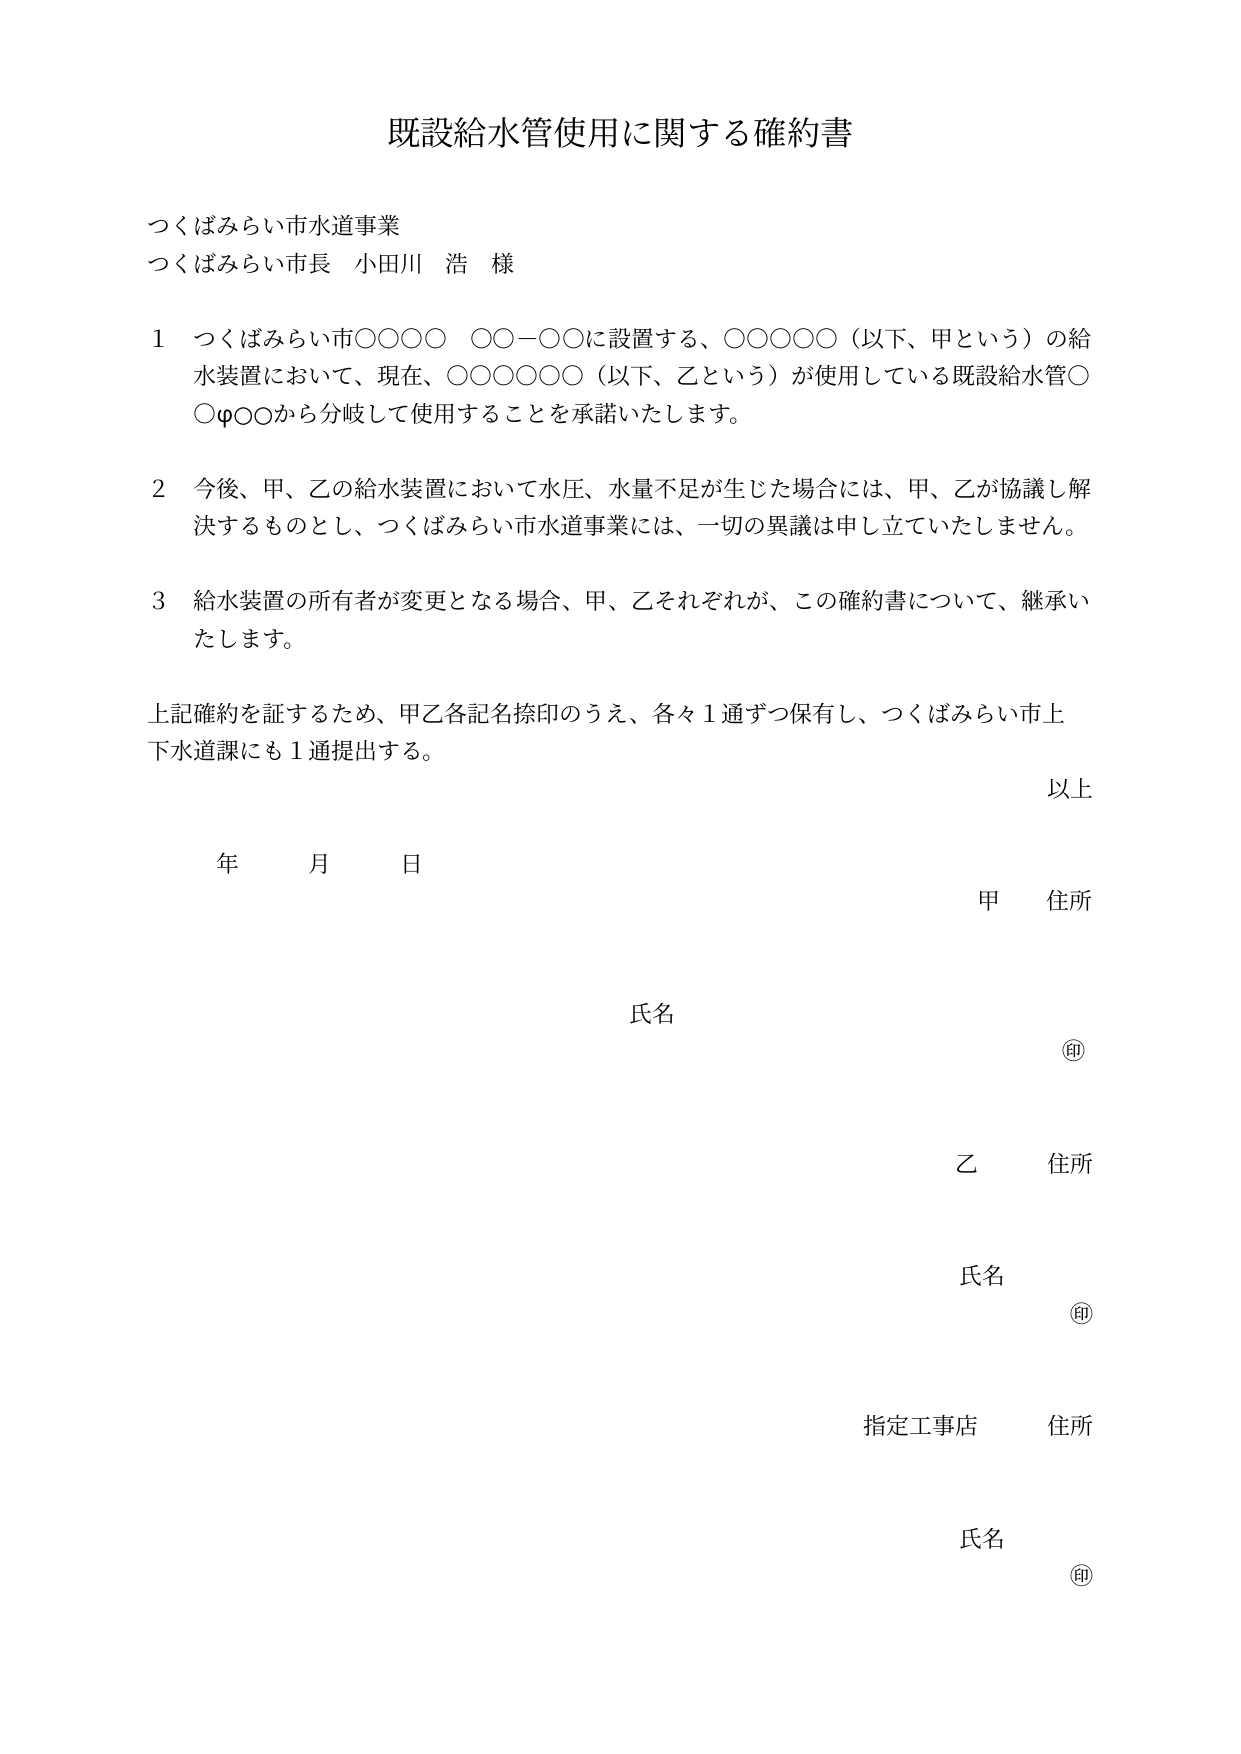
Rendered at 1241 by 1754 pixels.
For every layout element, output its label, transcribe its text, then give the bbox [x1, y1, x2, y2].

text つくばみらい市水道事業 [148, 206, 1092, 243]
text 以上 [148, 768, 1092, 806]
text ㊞ [148, 1293, 1092, 1331]
text 甲 住所 [148, 881, 1092, 918]
text 氏名 [148, 1256, 1005, 1293]
text つくばみらい市長 小田川 浩 様 [148, 243, 1092, 281]
text 既設給水管使用に関する確約書 [148, 93, 1092, 168]
text ㊞ [148, 1031, 1085, 1068]
text ３ 給水装置の所有者が変更となる場合、甲、乙それぞれが、この確約書について、継承いたします。 [148, 581, 1092, 656]
text 指定工事店 住所 [148, 1406, 1092, 1443]
text 年 月 日 [148, 843, 1092, 881]
text ２ 今後、甲、乙の給水装置において水圧、水量不足が生じた場合には、甲、乙が協議し解決するものとし、つくばみらい市水道事業には、一切の異議は申し立ていたしません。 [148, 468, 1092, 543]
text ㊞ [148, 1556, 1092, 1593]
text 氏名 [148, 993, 1005, 1031]
text 上記確約を証するため、甲乙各記名捺印のうえ、各々１通ずつ保有し、つくばみらい市上下水道課にも１通提出する。 [148, 693, 1069, 768]
text 氏名 [148, 1518, 1005, 1556]
text １ つくばみらい市○○○○ ○○－○○に設置する、○○○○○（以下、甲という）の給水装置において、現在、○○○○○○（以下、乙という）が使用している既設給水管○○φ○○から分岐して使用することを承諾いたします。 [148, 318, 1092, 431]
text 乙 住所 [148, 1143, 1092, 1181]
